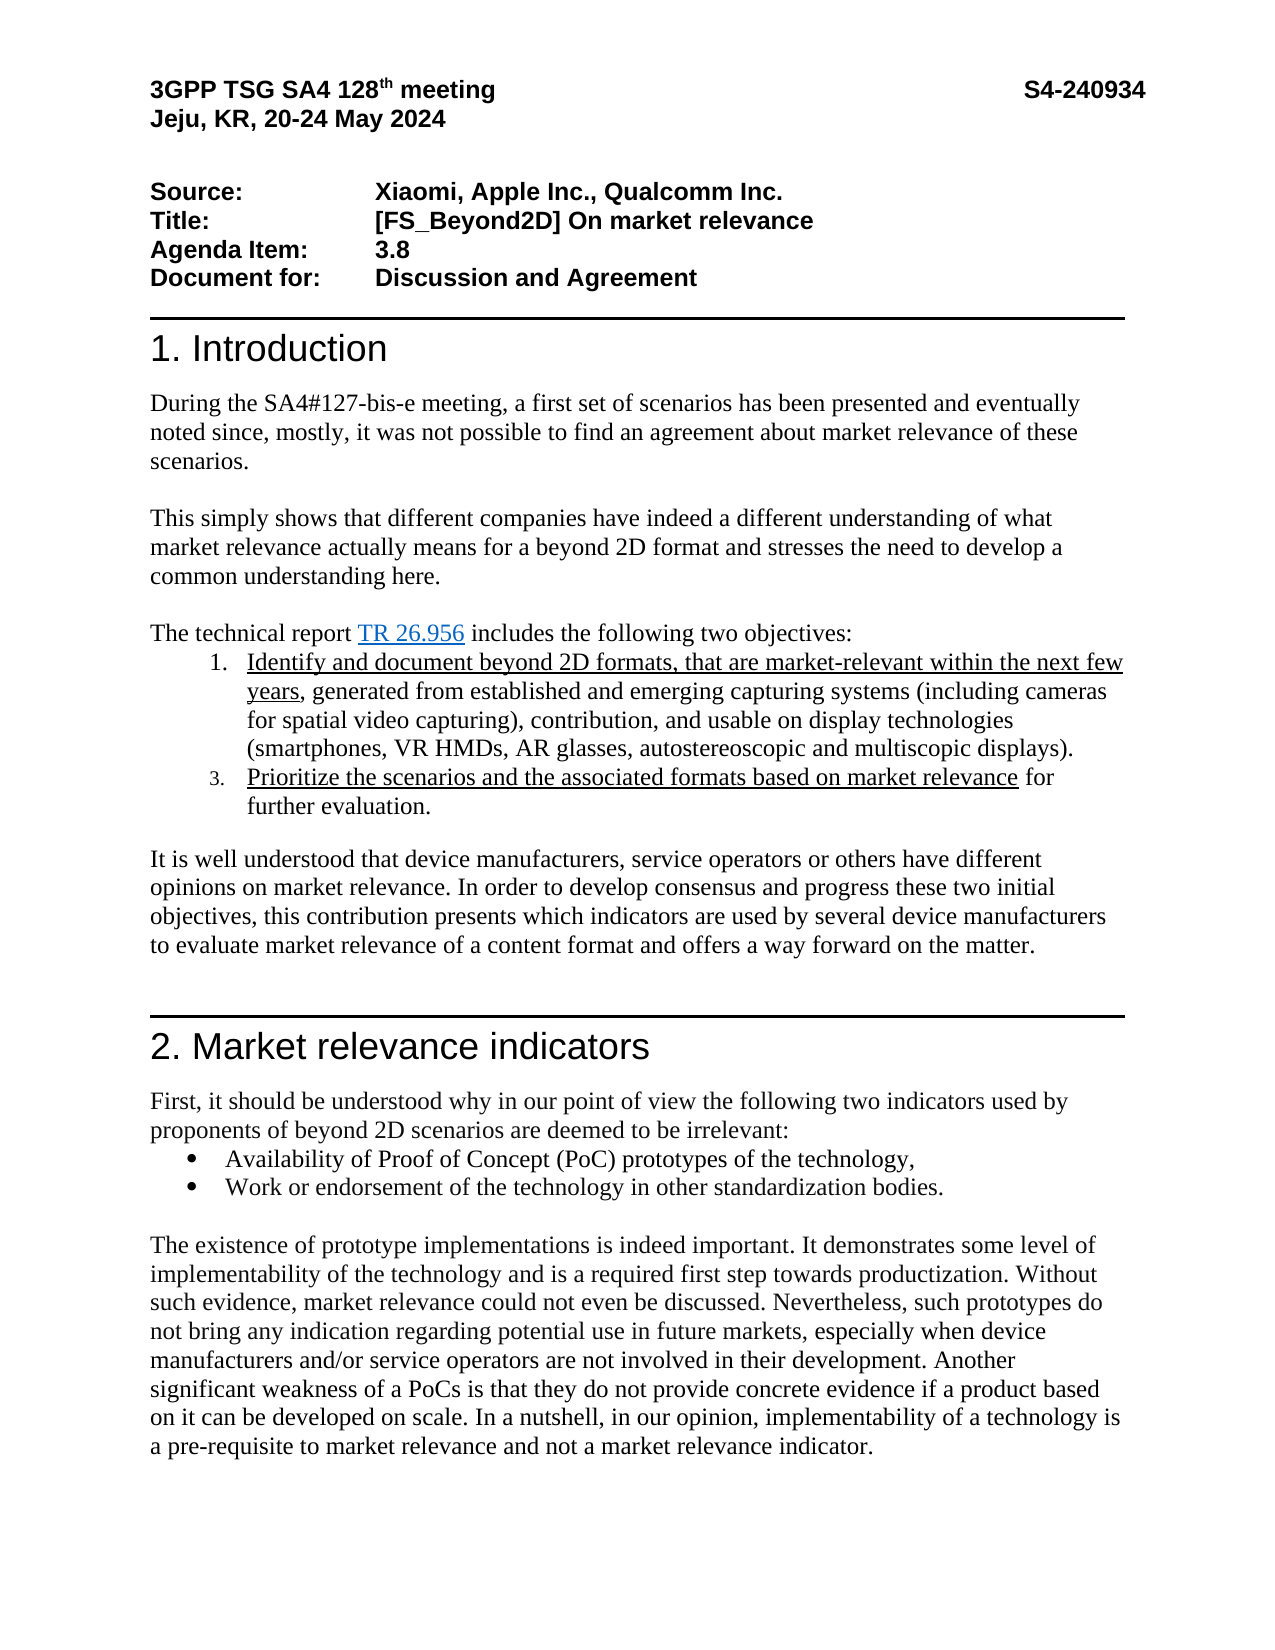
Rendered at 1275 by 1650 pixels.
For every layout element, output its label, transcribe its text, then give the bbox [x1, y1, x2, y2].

text The technical report TR 26.956 includes the following two objectives: [150, 618, 1125, 647]
text Source: Xiaomi, Apple Inc., Qualcomm Inc. [150, 177, 1125, 206]
text During the SA4#127-bis-e meeting, a first set of scenarios has been presented and eventually noted since, mostly, it was not possible to find an agreement about market relevance of these scenarios. [150, 388, 1125, 475]
text Document for: Discussion and Agreement [150, 263, 1125, 292]
text Title: [FS_Beyond2D] On market relevance [150, 206, 1125, 235]
subtitle 1. Introduction [150, 320, 1125, 370]
subtitle 2. Market relevance indicators [150, 1018, 1125, 1067]
text It is well understood that device manufacturers, service operators or others have different opinions on market relevance. In order to develop consensus and progress these two initial objectives, this contribution presents which indicators are used by several device manufacturers to evaluate market relevance of a content format and offers a way forward on the matter. [150, 844, 1125, 959]
list Prioritize the scenarios and the associated formats based on market relevance for further evaluation. [209, 762, 1125, 820]
text This simply shows that different companies have indeed a different understanding of what market relevance actually means for a beyond 2D format and stresses the need to develop a common understanding here. [150, 503, 1125, 590]
text First, it should be understood why in our point of view the following two indicators used by proponents of beyond 2D scenarios are deemed to be irrelevant: [789, 1086, 1125, 1144]
list Availability of Proof of Concept (PoC) prototypes of the technology, [187, 1144, 1125, 1172]
list Identify and document beyond 2D formats, that are market-relevant within the next few years, generated from established and emerging capturing systems (including cameras for spatial video capturing), contribution, and usable on display technologies (smartphones, VR HMDs, AR glasses, autostereoscopic and multiscopic displays). [209, 647, 1125, 762]
list Work or endorsement of the technology in other standardization bodies. [187, 1172, 1125, 1201]
text The existence of prototype implementations is indeed important. It demonstrates some level of implementability of the technology and is a required first step towards productization. Without such evidence, market relevance could not even be discussed. Nevertheless, such prototypes do not bring any indication regarding potential use in future markets, especially when device manufacturers and/or service operators are not involved in their development. Another significant weakness of a PoCs is that they do not provide concrete evidence if a product based on it can be developed on scale. In a nutshell, in our opinion, implementability of a technology is a pre-requisite to market relevance and not a market relevance indicator. [150, 1230, 1125, 1460]
text Agenda Item: 3.8 [150, 235, 1125, 263]
